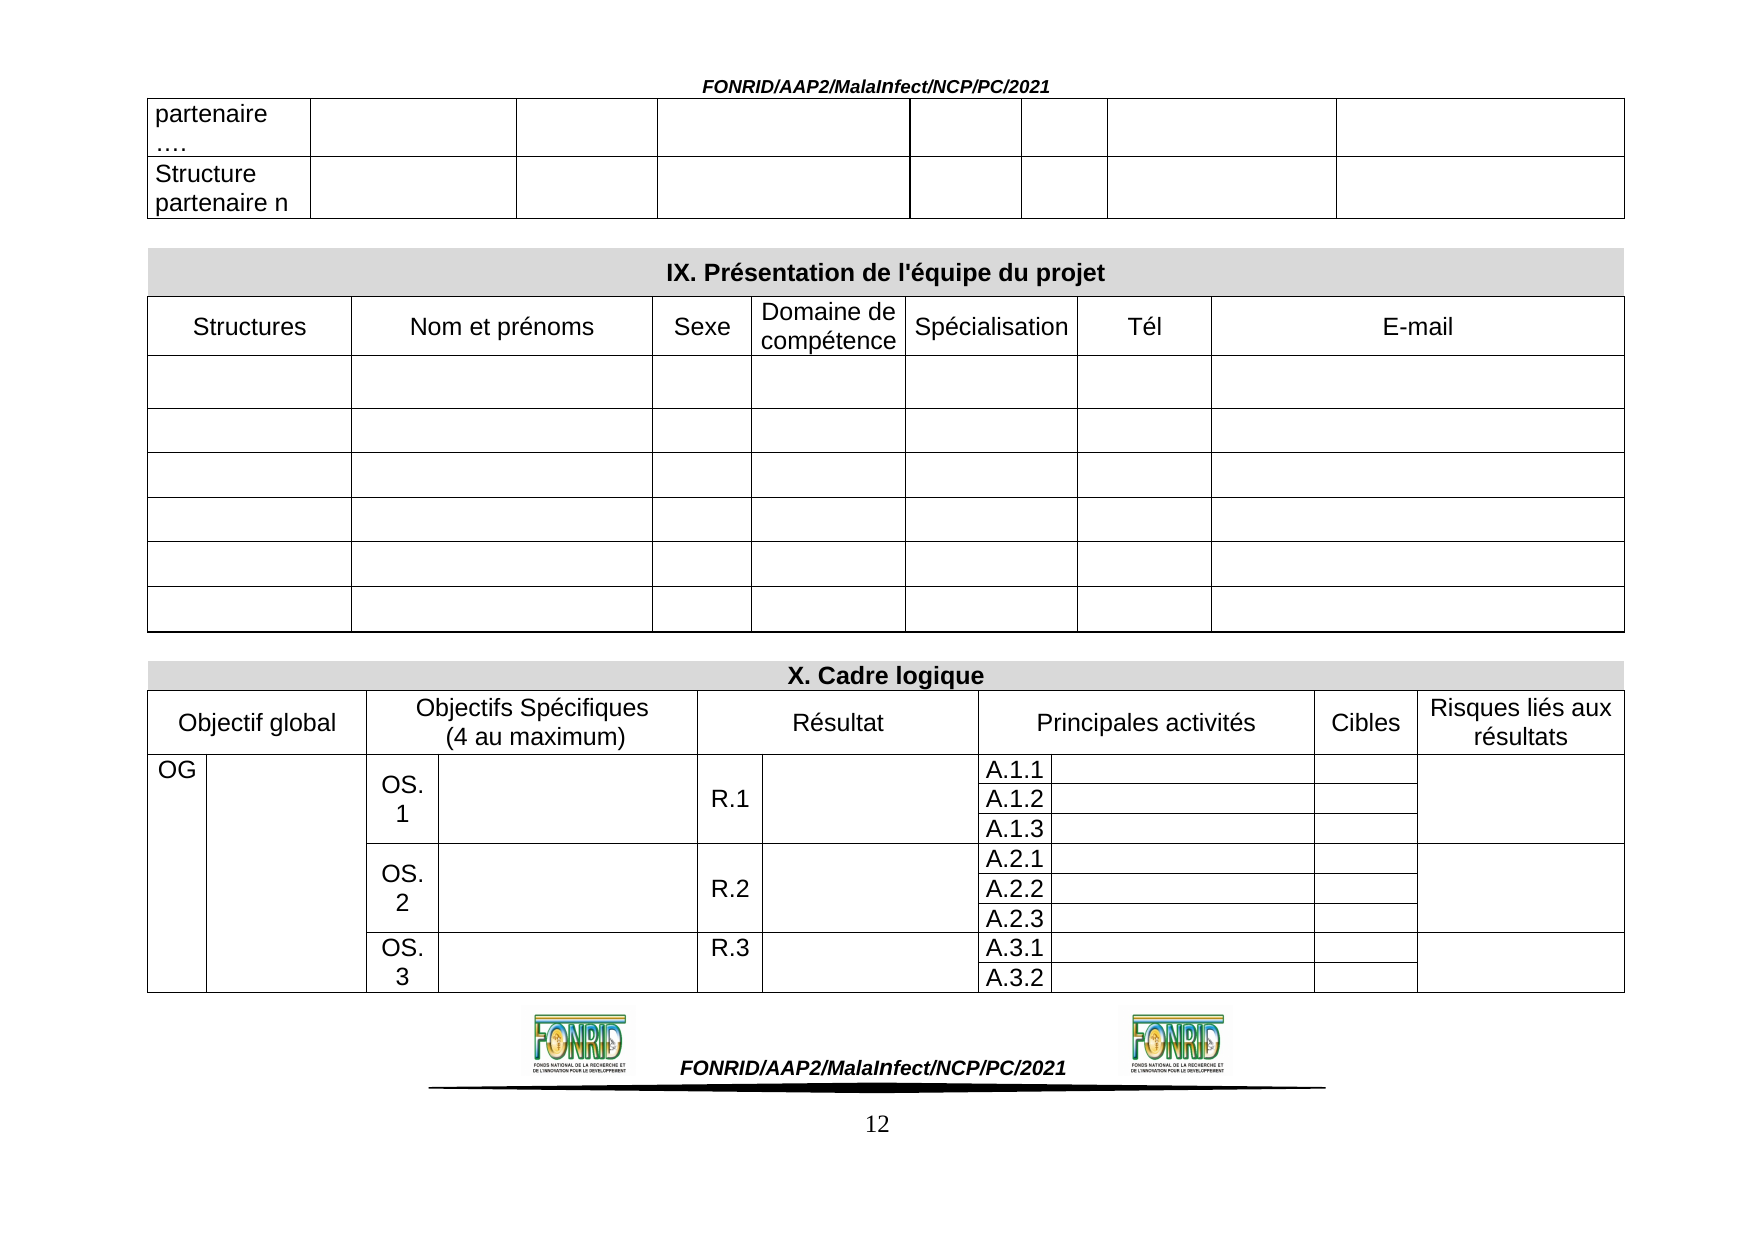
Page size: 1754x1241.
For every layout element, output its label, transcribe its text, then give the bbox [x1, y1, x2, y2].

table_cell [439, 933, 697, 992]
table_header Risques liés aux résultats [1418, 691, 1624, 753]
table_cell [1315, 814, 1417, 843]
table_cell A.1.1 [979, 755, 1051, 783]
table_cell [1212, 498, 1624, 541]
table_cell [1052, 933, 1314, 962]
table_cell [1212, 453, 1624, 497]
table_cell A.1.3 [979, 814, 1051, 843]
table_cell [207, 755, 366, 992]
table_cell [1052, 784, 1314, 813]
table_cell [1052, 814, 1314, 843]
table_cell [763, 933, 978, 992]
table_cell [1315, 874, 1417, 902]
table_cell [906, 542, 1077, 586]
table_cell [352, 542, 652, 586]
table_cell [1418, 844, 1624, 932]
table_cell [517, 99, 657, 156]
table_cell [1315, 755, 1417, 783]
table_cell [911, 99, 1021, 156]
table_cell R.2 [698, 844, 762, 932]
table_cell [352, 453, 652, 497]
table_cell [763, 844, 978, 932]
table_cell [752, 587, 905, 631]
table_cell [352, 356, 652, 407]
table_cell [1212, 409, 1624, 452]
table_cell [1052, 963, 1314, 992]
table_cell [1315, 844, 1417, 873]
table_cell [653, 453, 751, 497]
table_cell R.1 [698, 755, 762, 843]
table_cell [1315, 784, 1417, 813]
table_cell Tél [1078, 297, 1211, 355]
table_cell [906, 498, 1077, 541]
table_cell [352, 409, 652, 452]
table_cell Sexe [653, 297, 751, 355]
table_cell [752, 453, 905, 497]
table_cell [148, 356, 351, 407]
table_cell [1078, 587, 1211, 631]
table_cell [1315, 904, 1417, 932]
table_cell A.3.1 [979, 933, 1051, 962]
table_cell Spécialisation [906, 297, 1077, 355]
table_cell [1052, 874, 1314, 902]
table_cell [653, 409, 751, 452]
table_cell [763, 755, 978, 843]
table_cell A.3.2 [979, 963, 1051, 992]
table_cell [1315, 963, 1417, 992]
table_cell [1052, 904, 1314, 932]
table_cell [148, 453, 351, 497]
table_cell [1108, 99, 1336, 156]
table_cell A.1.2 [979, 784, 1051, 813]
table_cell [1337, 157, 1624, 218]
table_header IX. Présentation de l'équipe du projet [148, 248, 1624, 296]
table_header Résultat [698, 691, 978, 753]
table_cell R.3 [698, 933, 762, 992]
table_cell [1337, 99, 1624, 156]
table_cell [1078, 498, 1211, 541]
table_cell [1212, 542, 1624, 586]
table_cell [653, 542, 751, 586]
table_cell [752, 542, 905, 586]
table_cell A.2.3 [979, 904, 1051, 932]
table_cell [1212, 356, 1624, 407]
table_header Objectifs Spécifiques (4 au maximum) [367, 691, 697, 753]
table_cell [653, 498, 751, 541]
table_cell [906, 409, 1077, 452]
picture [521, 1005, 636, 1076]
table_header Objectif global [148, 691, 366, 753]
table_cell OS.3 [367, 933, 438, 992]
table_cell [1418, 933, 1624, 992]
table_cell [1022, 99, 1107, 156]
table_header Principales activités [979, 691, 1314, 753]
table_cell [148, 409, 351, 452]
table_cell A.2.2 [979, 874, 1051, 902]
table_cell [1078, 356, 1211, 407]
table_cell [439, 755, 697, 843]
table_cell [752, 356, 905, 407]
table_cell [1212, 587, 1624, 631]
table_cell Structure partenaire …. [148, 99, 310, 156]
table_cell [653, 587, 751, 631]
table_cell [658, 99, 909, 156]
table_cell [148, 498, 351, 541]
table_cell Structures [148, 297, 351, 355]
table_cell [653, 356, 751, 407]
table_cell OG [148, 755, 206, 992]
table_cell [1108, 157, 1336, 218]
table_cell [1052, 844, 1314, 873]
table_cell [906, 356, 1077, 407]
table_cell [658, 157, 909, 218]
table_cell [148, 587, 351, 631]
text X. Cadre logique [148, 661, 1624, 690]
table_cell [906, 453, 1077, 497]
picture [1118, 1005, 1233, 1076]
table_cell [311, 99, 516, 156]
table_cell [311, 157, 516, 218]
table_cell [906, 587, 1077, 631]
table_cell Structure partenaire n [148, 157, 310, 218]
table_cell [1022, 157, 1107, 218]
table_cell [752, 498, 905, 541]
table_cell [1315, 933, 1417, 962]
table_cell [439, 844, 697, 932]
table_cell OS.2 [367, 844, 438, 932]
table_cell [1052, 755, 1314, 783]
table_header Cibles [1315, 691, 1417, 753]
table_cell OS.1 [367, 755, 438, 843]
table_cell A.2.1 [979, 844, 1051, 873]
table_cell [148, 542, 351, 586]
table_cell [352, 498, 652, 541]
table_cell [1078, 453, 1211, 497]
table_cell [1078, 409, 1211, 452]
table_cell [752, 409, 905, 452]
table_cell [911, 157, 1021, 218]
table_cell Domaine de compétence [752, 297, 905, 355]
table_cell [517, 157, 657, 218]
table_cell [1078, 542, 1211, 586]
table_cell [352, 587, 652, 631]
table_cell Nom et prénoms [352, 297, 652, 355]
table_cell [1418, 755, 1624, 843]
table_cell E-mail [1212, 297, 1624, 355]
